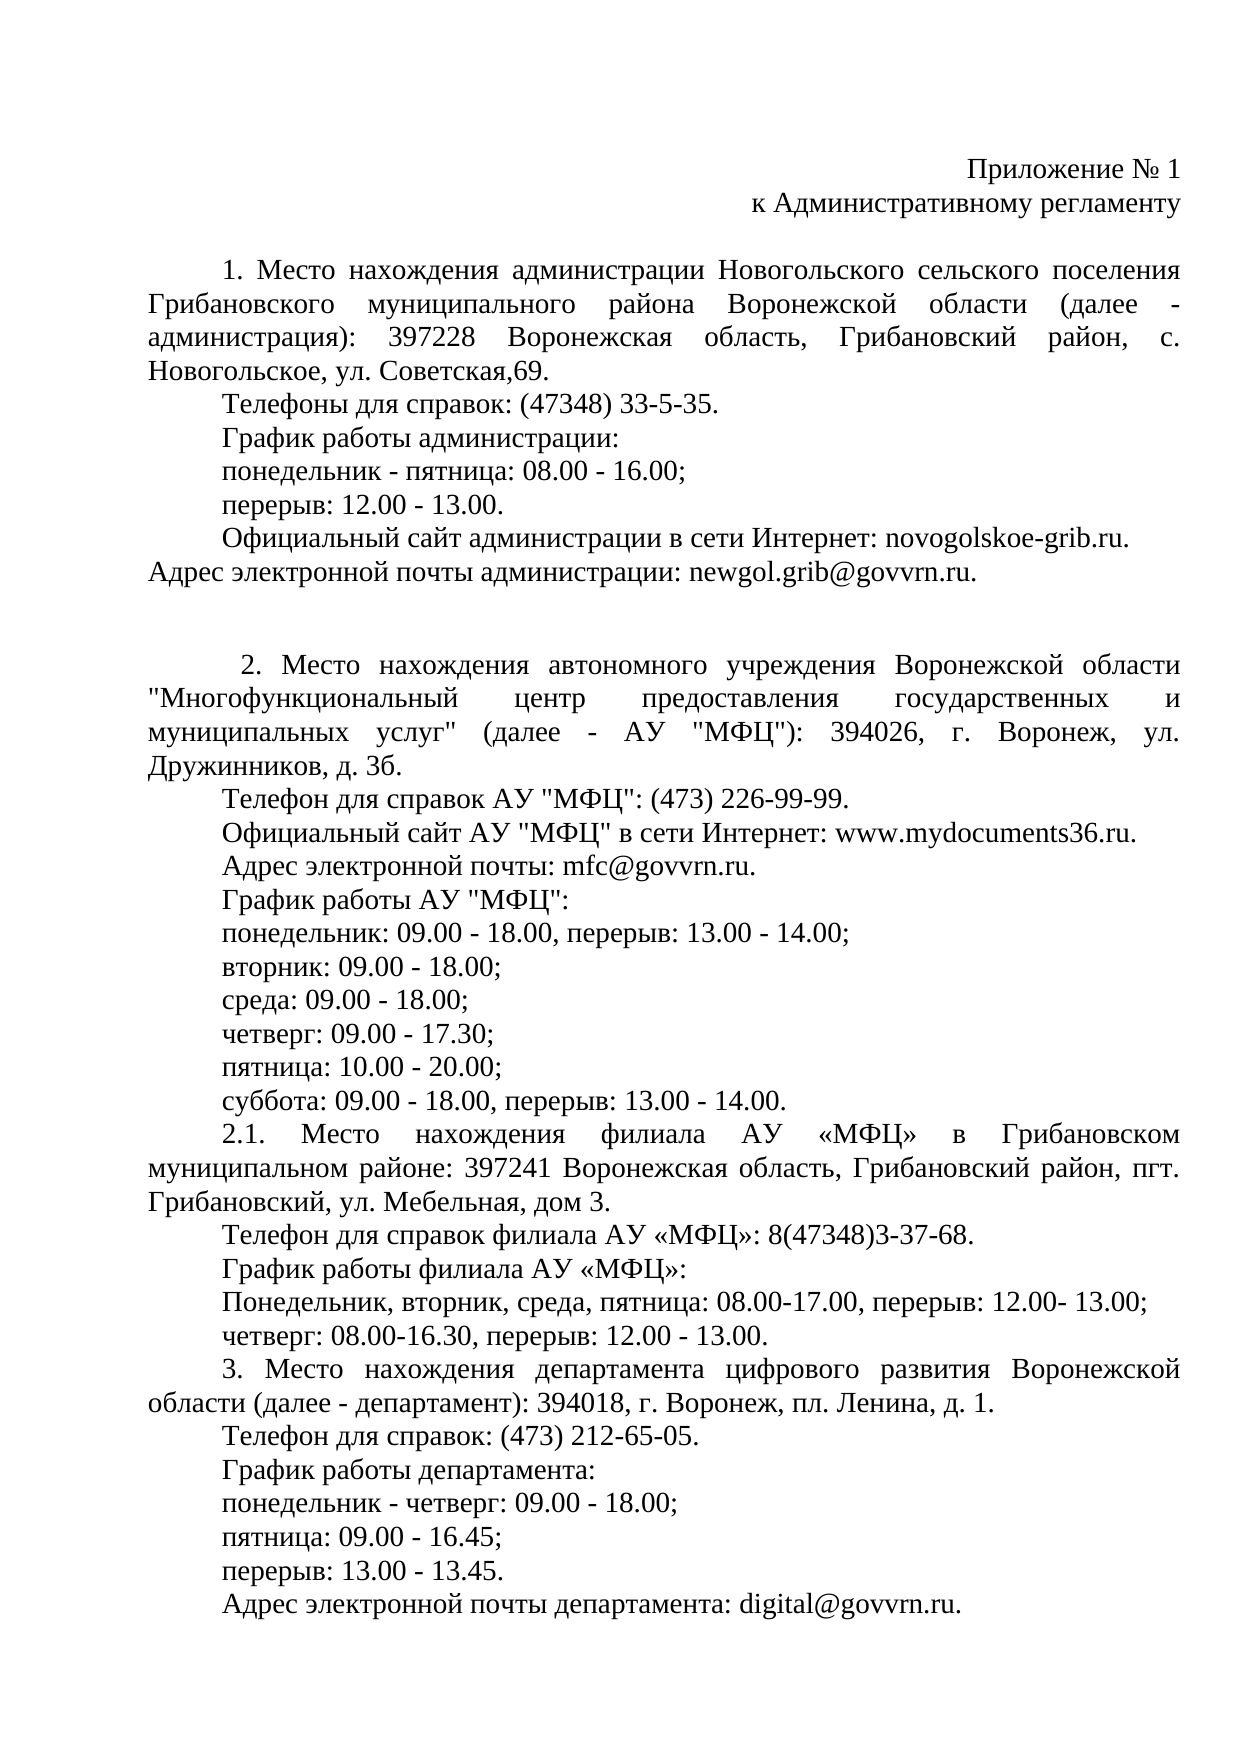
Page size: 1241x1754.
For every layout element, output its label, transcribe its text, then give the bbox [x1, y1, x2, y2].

text Адрес электронной почты: mfc@govvrn.ru. [148, 848, 1181, 882]
text среда: 09.00 - 18.00; [148, 982, 1181, 1016]
text График работы администрации: [148, 420, 1181, 453]
text четверг: 09.00 - 17.30; [148, 1016, 1181, 1049]
text График работы департамента: [148, 1452, 1181, 1486]
text пятница: 09.00 - 16.45; [148, 1519, 1181, 1553]
text График работы АУ "МФЦ": [148, 882, 1181, 915]
text вторник: 09.00 - 18.00; [148, 949, 1181, 982]
text Телефон для справок филиала АУ «МФЦ»: 8(47348)3-37-68. [148, 1217, 1181, 1251]
text Понедельник, вторник, среда, пятница: 08.00-17.00, перерыв: 12.00- 13.00; [148, 1284, 1181, 1318]
text Адрес электронной почты администрации: newgol.grib@govvrn.ru. [148, 554, 1181, 588]
text четверг: 08.00-16.30, перерыв: 12.00 - 13.00. [148, 1318, 1181, 1351]
text Телефон для справок АУ "МФЦ": (473) 226-99-99. [148, 781, 1181, 815]
text 2. Место нахождения автономного учреждения Воронежской области "Многофункциональный центр предоставления государственных и муниципальных услуг" (далее - АУ "МФЦ"): 394026, г. Воронеж, ул. Дружинников, д. 3б. [148, 647, 1181, 781]
text понедельник - пятница: 08.00 - 16.00; [148, 453, 1181, 487]
text перерыв: 12.00 - 13.00. [148, 487, 1181, 521]
text суббота: 09.00 - 18.00, перерыв: 13.00 - 14.00. [148, 1083, 1181, 1117]
text Официальный сайт АУ "МФЦ" в сети Интернет: www.mydocuments36.ru. [148, 815, 1181, 848]
text График работы филиала АУ «МФЦ»: [148, 1251, 1181, 1284]
text Официальный сайт администрации в сети Интернет: novogolskoe-grib.ru. [148, 521, 1181, 554]
text 2.1. Место нахождения филиала АУ «МФЦ» в Грибановском муниципальном районе: 397241 Воронежская область, Грибановский район, пгт. Грибановский, ул. Мебельная, дом 3. [148, 1117, 1181, 1217]
text 3. Место нахождения департамента цифрового развития Воронежской области (далее - департамент): 394018, г. Воронеж, пл. Ленина, д. 1. [148, 1351, 1181, 1418]
text перерыв: 13.00 - 13.45. [148, 1553, 1181, 1586]
text понедельник - четверг: 09.00 - 18.00; [148, 1486, 1181, 1519]
text Приложение № 1 [148, 152, 1181, 185]
text пятница: 10.00 - 20.00; [148, 1049, 1181, 1083]
text к Административному регламенту [148, 185, 1181, 219]
text Телефоны для справок: (47348) 33-5-35. [148, 386, 1181, 420]
text Адрес электронной почты департамента: digital@govvrn.ru. [148, 1586, 1181, 1620]
text понедельник: 09.00 - 18.00, перерыв: 13.00 - 14.00; [148, 915, 1181, 949]
text Телефон для справок: (473) 212-65-05. [148, 1418, 1181, 1452]
text 1. Место нахождения администрации Новогольского сельского поселения Грибановского муниципального района Воронежской области (далее - администрация): 397228 Воронежская область, Грибановский район, с. Новогольское, ул. Советская,69. [148, 252, 1181, 386]
